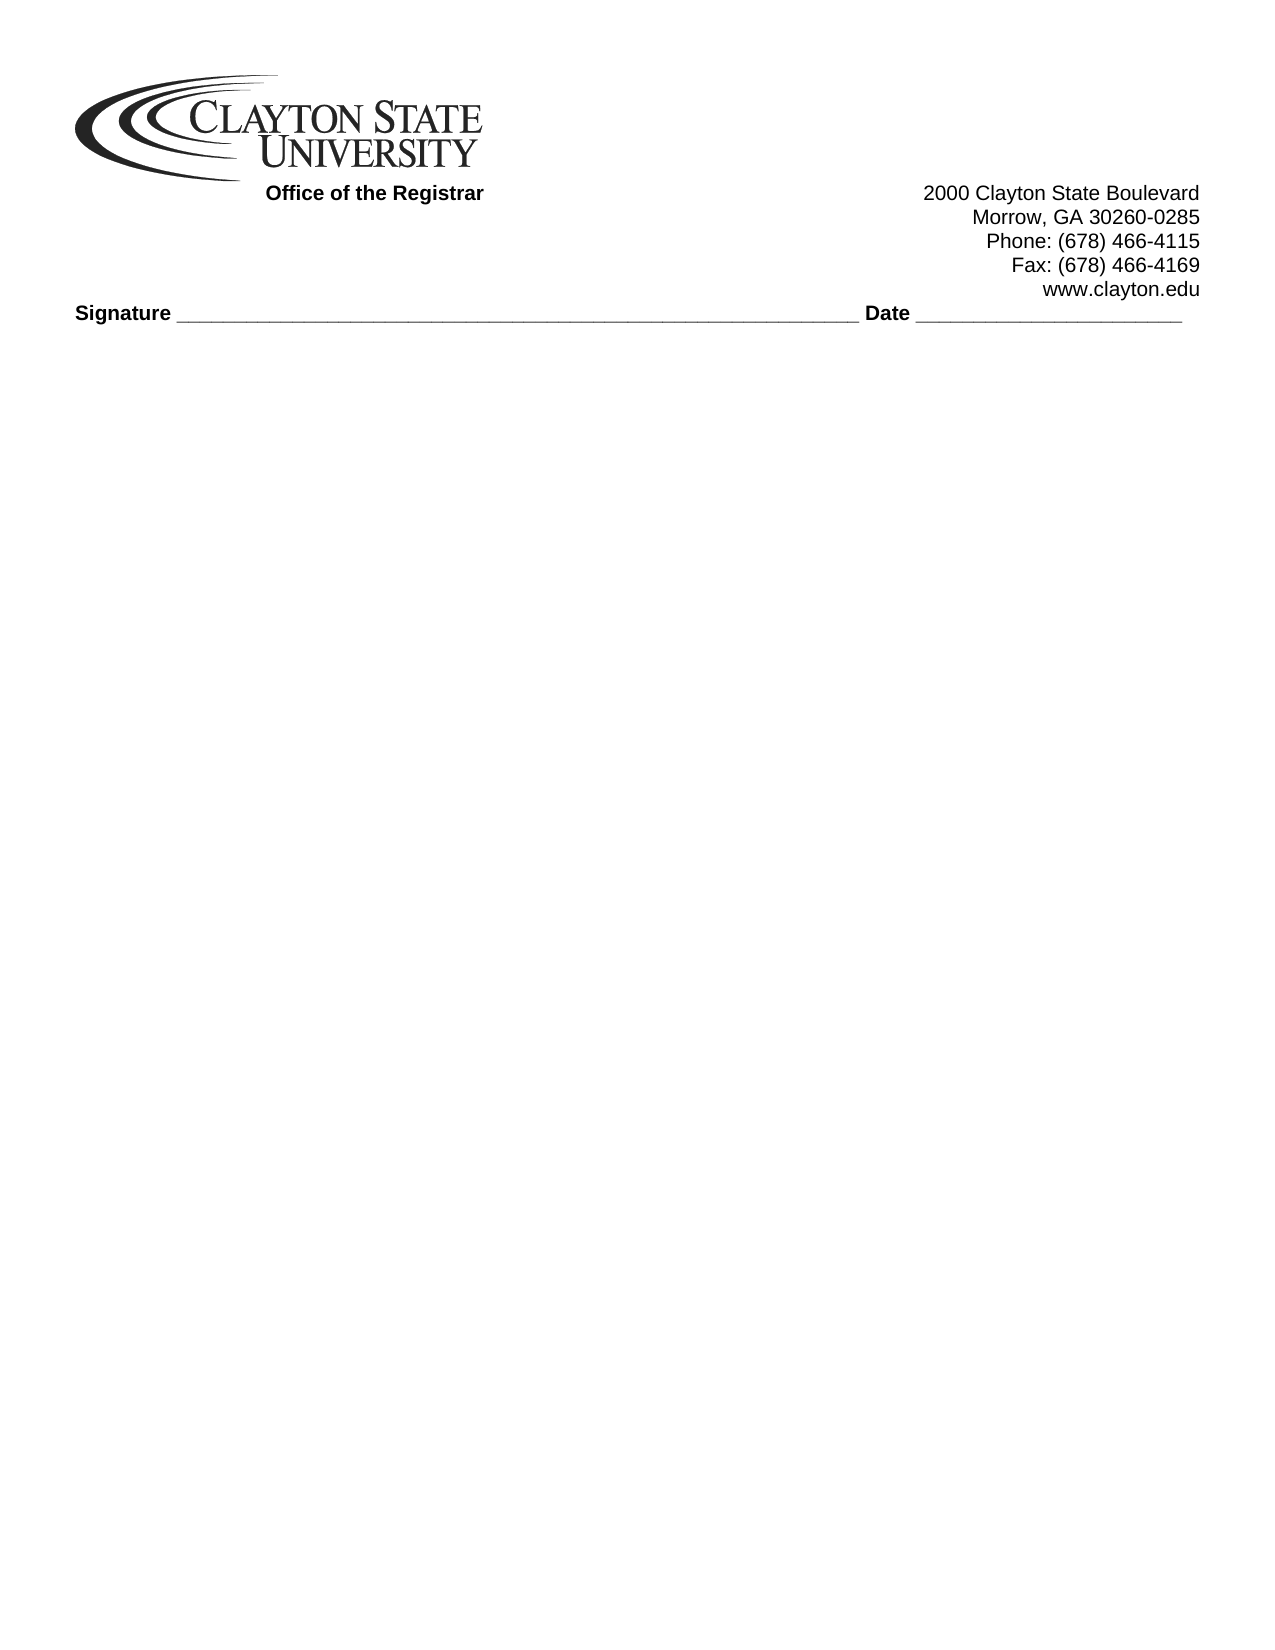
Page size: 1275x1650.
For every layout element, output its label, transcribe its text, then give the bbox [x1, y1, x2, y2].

text Signature ___________________________________________________________ Date _______________________ [75, 301, 1200, 325]
